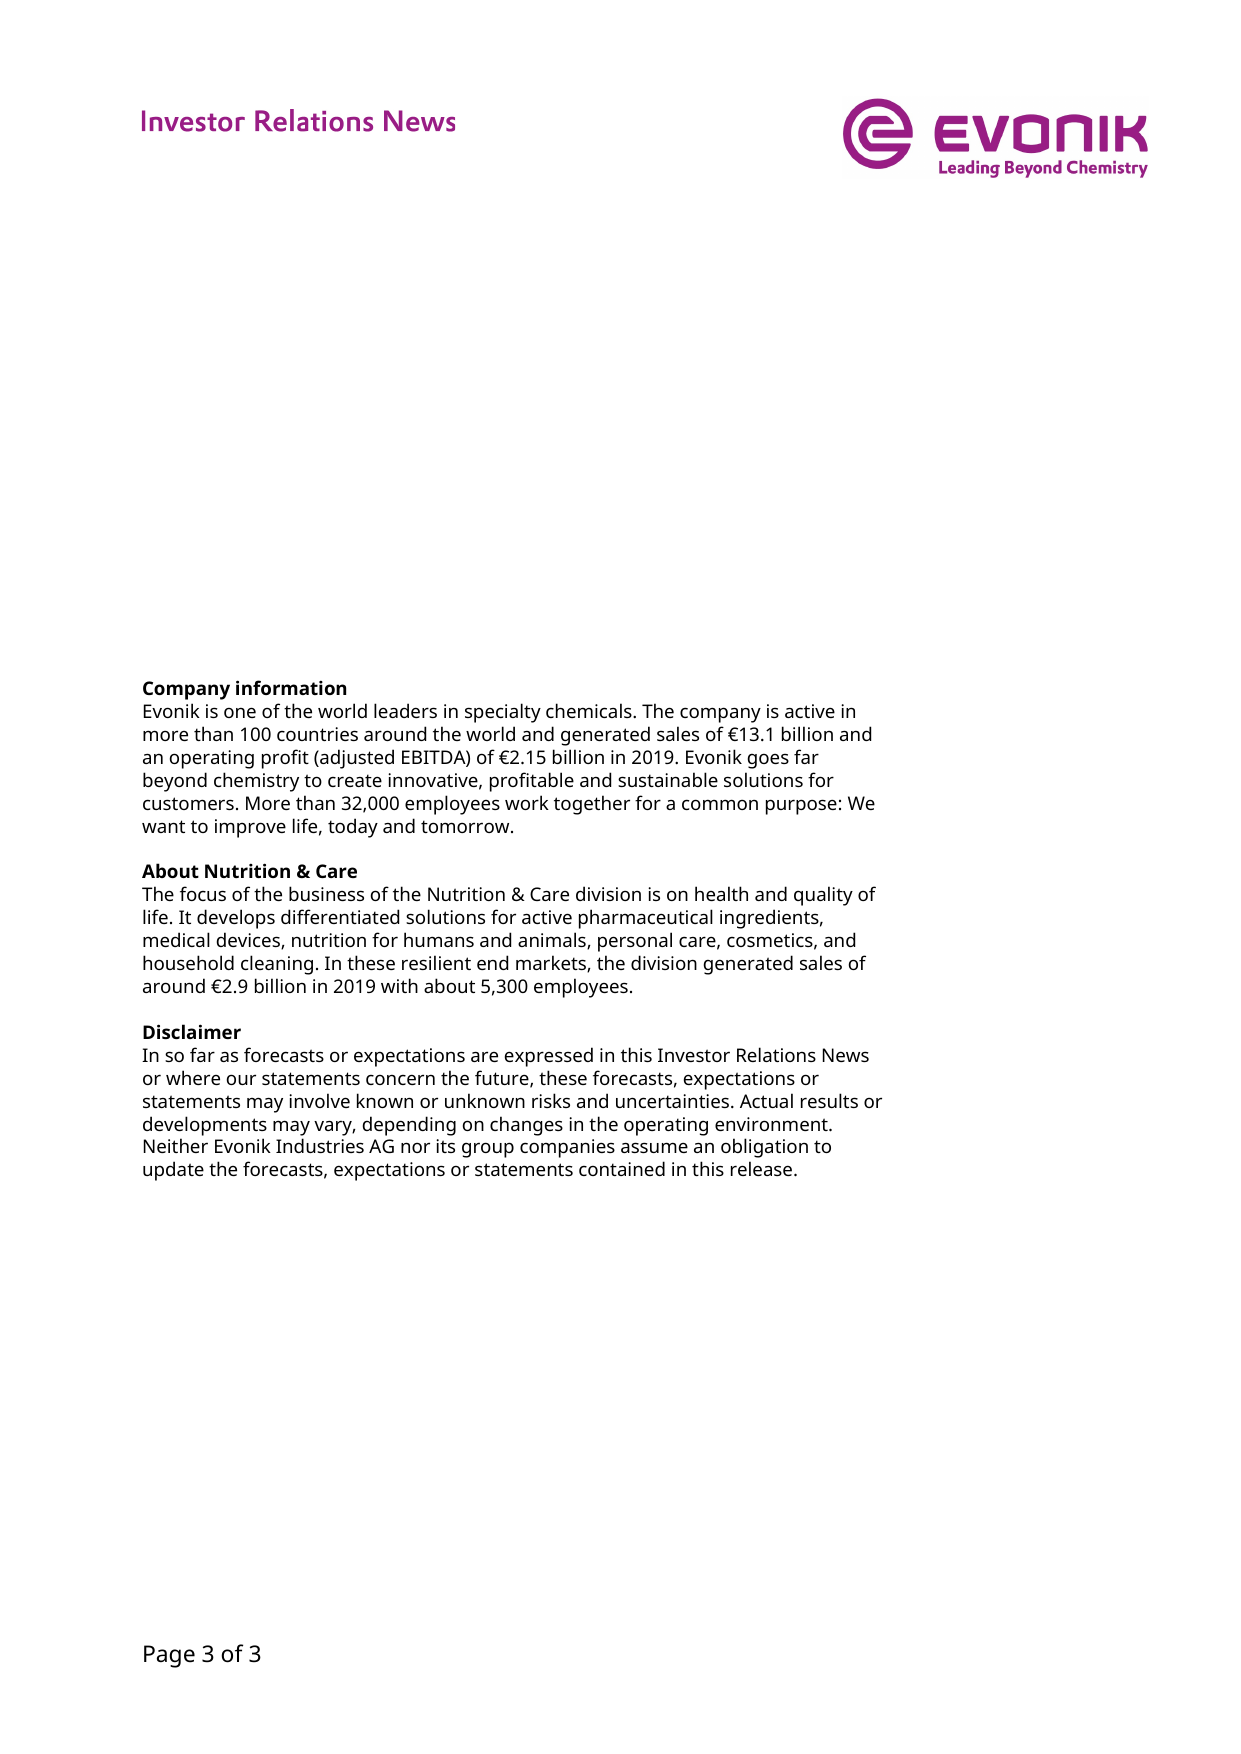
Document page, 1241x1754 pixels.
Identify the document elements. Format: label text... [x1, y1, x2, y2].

text The focus of the business of the Nutrition & Care division is on health and quality of life. It develops differentiated solutions for active pharmaceutical ingredients, medical devices, nutrition for humans and animals, personal care, cosmetics, and household cleaning. In these resilient end markets, the division generated sales of around €2.9 billion in 2019 with about 5,300 employees. [142, 883, 886, 998]
picture [141, 109, 456, 132]
text Disclaimer [142, 1021, 886, 1044]
picture [841, 96, 1149, 179]
text About Nutrition & Care [142, 861, 886, 883]
text Company information Evonik is one of the world leaders in specialty chemicals. The company is active in more than 100 countries around the world and generated sales of €13.1 billion and an operating profit (adjusted EBITDA) of €2.15 billion in 2019. Evonik goes far beyond chemistry to create innovative, profitable and sustainable solutions for customers. More than 32,000 employees work together for a common purpose: We want to improve life, today and tomorrow. [142, 677, 886, 838]
text In so far as forecasts or expectations are expressed in this Investor Relations News or where our statements concern the future, these forecasts, expectations or statements may involve known or unknown risks and uncertainties. Actual results or developments may vary, depending on changes in the operating environment. Neither Evonik Industries AG nor its group companies assume an obligation to update the forecasts, expectations or statements contained in this release. [142, 1044, 886, 1181]
